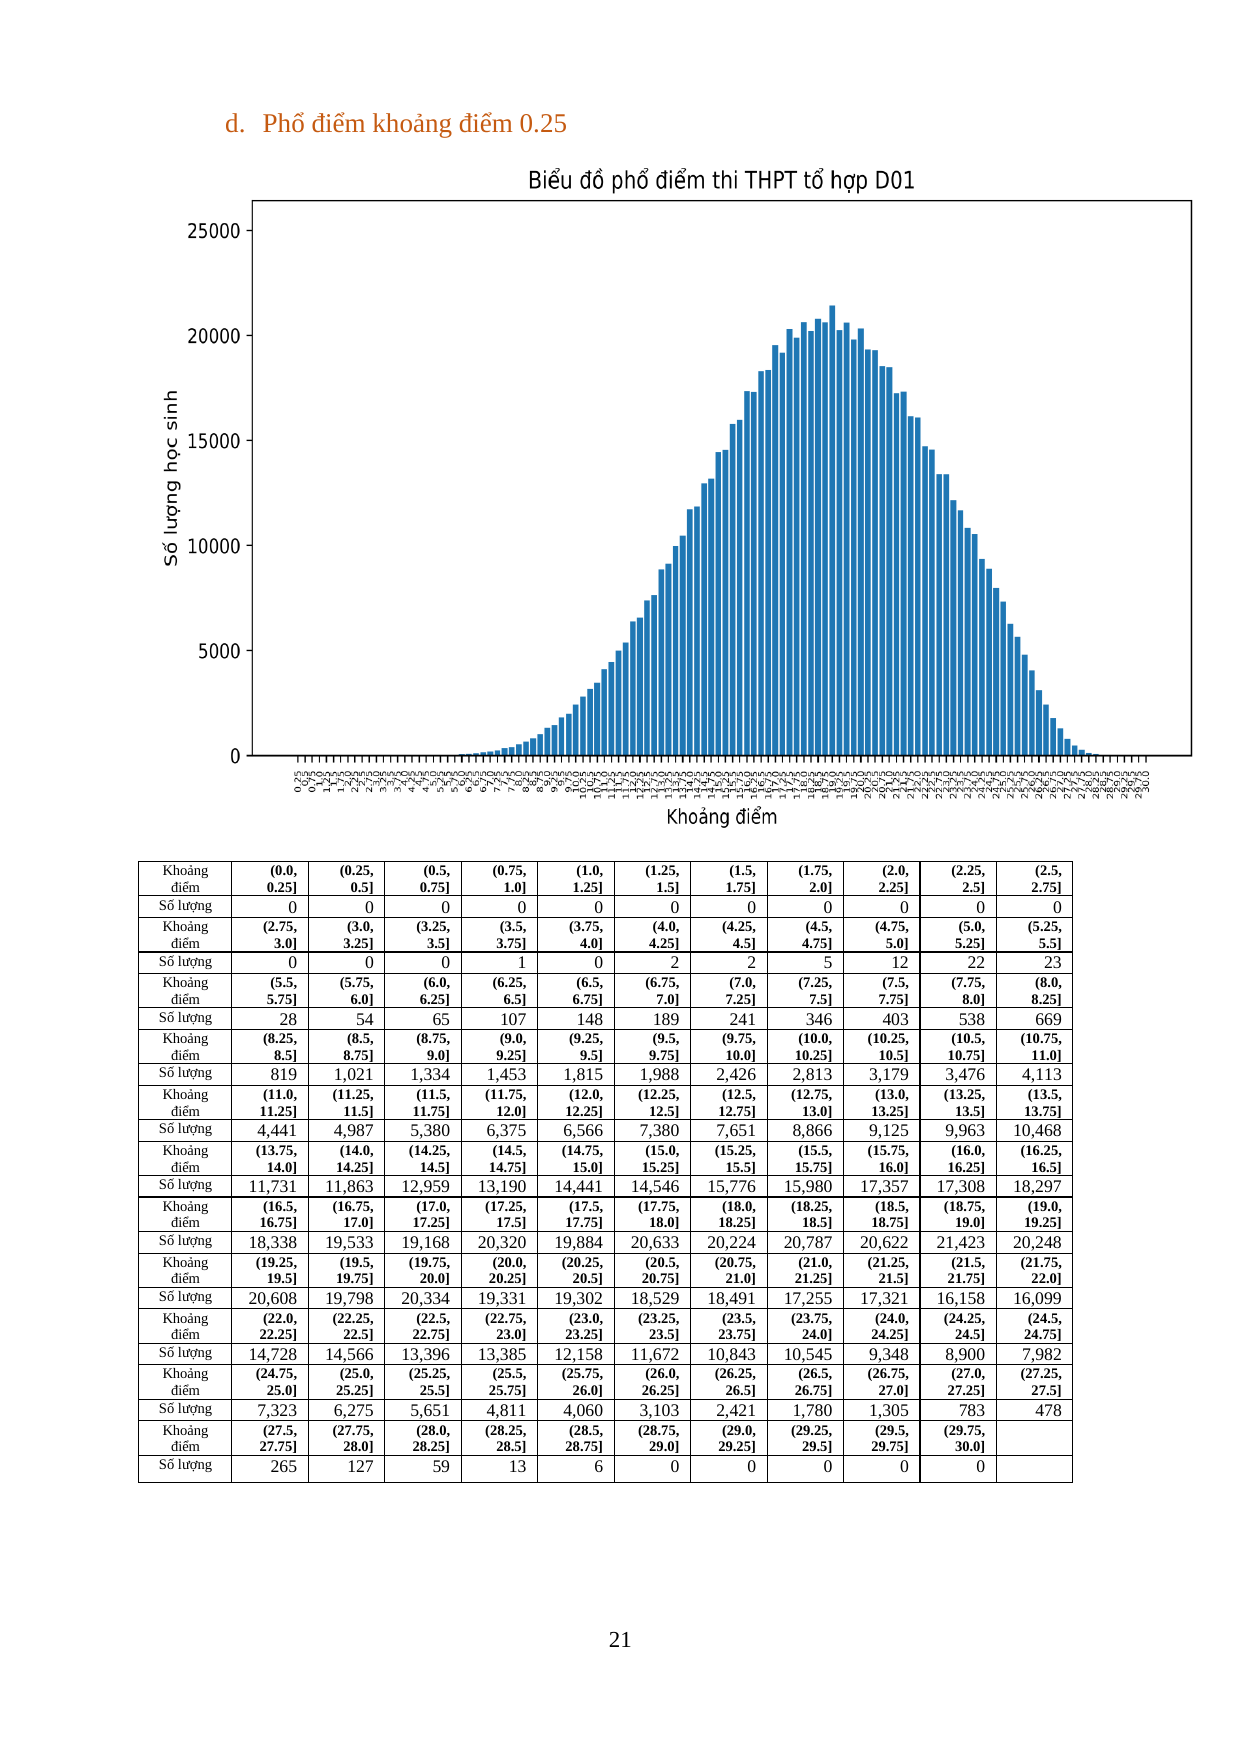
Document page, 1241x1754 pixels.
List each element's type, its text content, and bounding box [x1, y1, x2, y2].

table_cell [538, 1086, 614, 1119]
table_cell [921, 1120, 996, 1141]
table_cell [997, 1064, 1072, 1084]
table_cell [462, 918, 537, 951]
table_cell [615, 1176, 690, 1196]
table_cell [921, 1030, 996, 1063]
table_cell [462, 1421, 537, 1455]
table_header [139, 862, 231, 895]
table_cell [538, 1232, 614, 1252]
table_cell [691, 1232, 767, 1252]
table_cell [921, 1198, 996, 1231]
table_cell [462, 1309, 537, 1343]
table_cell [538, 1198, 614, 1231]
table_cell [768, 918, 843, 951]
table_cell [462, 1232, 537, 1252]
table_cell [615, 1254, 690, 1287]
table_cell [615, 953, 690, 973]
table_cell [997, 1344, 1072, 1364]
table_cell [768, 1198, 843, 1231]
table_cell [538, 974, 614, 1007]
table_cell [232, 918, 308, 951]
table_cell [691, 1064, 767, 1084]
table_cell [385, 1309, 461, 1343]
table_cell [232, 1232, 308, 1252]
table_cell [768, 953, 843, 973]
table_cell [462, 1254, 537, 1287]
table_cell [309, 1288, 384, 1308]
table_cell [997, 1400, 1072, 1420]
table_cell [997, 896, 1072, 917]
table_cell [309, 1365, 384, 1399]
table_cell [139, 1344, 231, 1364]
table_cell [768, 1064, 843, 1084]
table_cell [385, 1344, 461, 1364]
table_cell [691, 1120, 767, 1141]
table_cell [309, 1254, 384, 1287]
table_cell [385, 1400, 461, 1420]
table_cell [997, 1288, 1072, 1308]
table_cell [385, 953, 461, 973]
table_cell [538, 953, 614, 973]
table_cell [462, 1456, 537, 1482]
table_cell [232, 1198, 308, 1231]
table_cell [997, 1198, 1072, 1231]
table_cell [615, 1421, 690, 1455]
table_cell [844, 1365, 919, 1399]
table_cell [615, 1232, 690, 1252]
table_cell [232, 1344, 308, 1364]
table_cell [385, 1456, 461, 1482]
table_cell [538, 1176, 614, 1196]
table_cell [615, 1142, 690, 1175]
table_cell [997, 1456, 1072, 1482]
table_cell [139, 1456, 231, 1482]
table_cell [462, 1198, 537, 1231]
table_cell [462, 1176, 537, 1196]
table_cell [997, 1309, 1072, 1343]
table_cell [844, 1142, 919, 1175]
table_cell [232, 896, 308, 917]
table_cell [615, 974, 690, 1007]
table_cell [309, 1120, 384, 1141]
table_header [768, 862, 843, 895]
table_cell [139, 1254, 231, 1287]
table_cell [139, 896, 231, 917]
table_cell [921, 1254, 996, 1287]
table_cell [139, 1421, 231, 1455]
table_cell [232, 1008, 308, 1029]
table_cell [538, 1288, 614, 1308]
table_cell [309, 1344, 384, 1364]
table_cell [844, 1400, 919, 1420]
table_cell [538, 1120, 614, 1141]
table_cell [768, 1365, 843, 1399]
subtitle Phổ điểm khoảng điểm 0.25 [225, 108, 1090, 139]
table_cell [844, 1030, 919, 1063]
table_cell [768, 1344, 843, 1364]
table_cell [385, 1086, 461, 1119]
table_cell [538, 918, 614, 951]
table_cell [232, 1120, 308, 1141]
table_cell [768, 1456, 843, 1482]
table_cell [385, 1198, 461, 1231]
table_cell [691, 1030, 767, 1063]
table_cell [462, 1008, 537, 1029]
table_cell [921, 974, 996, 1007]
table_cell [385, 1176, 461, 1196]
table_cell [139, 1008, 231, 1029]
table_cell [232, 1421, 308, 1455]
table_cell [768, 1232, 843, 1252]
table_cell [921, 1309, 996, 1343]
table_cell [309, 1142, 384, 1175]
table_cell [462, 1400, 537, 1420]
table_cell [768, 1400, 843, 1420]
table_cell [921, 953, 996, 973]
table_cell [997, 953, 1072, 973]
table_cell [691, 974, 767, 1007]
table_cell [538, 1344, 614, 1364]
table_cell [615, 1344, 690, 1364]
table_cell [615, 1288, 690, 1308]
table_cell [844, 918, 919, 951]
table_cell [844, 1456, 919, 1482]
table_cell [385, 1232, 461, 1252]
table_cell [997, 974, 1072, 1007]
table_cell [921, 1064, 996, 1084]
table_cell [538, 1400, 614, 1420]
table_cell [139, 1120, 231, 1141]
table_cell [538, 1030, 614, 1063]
picture [150, 153, 1203, 842]
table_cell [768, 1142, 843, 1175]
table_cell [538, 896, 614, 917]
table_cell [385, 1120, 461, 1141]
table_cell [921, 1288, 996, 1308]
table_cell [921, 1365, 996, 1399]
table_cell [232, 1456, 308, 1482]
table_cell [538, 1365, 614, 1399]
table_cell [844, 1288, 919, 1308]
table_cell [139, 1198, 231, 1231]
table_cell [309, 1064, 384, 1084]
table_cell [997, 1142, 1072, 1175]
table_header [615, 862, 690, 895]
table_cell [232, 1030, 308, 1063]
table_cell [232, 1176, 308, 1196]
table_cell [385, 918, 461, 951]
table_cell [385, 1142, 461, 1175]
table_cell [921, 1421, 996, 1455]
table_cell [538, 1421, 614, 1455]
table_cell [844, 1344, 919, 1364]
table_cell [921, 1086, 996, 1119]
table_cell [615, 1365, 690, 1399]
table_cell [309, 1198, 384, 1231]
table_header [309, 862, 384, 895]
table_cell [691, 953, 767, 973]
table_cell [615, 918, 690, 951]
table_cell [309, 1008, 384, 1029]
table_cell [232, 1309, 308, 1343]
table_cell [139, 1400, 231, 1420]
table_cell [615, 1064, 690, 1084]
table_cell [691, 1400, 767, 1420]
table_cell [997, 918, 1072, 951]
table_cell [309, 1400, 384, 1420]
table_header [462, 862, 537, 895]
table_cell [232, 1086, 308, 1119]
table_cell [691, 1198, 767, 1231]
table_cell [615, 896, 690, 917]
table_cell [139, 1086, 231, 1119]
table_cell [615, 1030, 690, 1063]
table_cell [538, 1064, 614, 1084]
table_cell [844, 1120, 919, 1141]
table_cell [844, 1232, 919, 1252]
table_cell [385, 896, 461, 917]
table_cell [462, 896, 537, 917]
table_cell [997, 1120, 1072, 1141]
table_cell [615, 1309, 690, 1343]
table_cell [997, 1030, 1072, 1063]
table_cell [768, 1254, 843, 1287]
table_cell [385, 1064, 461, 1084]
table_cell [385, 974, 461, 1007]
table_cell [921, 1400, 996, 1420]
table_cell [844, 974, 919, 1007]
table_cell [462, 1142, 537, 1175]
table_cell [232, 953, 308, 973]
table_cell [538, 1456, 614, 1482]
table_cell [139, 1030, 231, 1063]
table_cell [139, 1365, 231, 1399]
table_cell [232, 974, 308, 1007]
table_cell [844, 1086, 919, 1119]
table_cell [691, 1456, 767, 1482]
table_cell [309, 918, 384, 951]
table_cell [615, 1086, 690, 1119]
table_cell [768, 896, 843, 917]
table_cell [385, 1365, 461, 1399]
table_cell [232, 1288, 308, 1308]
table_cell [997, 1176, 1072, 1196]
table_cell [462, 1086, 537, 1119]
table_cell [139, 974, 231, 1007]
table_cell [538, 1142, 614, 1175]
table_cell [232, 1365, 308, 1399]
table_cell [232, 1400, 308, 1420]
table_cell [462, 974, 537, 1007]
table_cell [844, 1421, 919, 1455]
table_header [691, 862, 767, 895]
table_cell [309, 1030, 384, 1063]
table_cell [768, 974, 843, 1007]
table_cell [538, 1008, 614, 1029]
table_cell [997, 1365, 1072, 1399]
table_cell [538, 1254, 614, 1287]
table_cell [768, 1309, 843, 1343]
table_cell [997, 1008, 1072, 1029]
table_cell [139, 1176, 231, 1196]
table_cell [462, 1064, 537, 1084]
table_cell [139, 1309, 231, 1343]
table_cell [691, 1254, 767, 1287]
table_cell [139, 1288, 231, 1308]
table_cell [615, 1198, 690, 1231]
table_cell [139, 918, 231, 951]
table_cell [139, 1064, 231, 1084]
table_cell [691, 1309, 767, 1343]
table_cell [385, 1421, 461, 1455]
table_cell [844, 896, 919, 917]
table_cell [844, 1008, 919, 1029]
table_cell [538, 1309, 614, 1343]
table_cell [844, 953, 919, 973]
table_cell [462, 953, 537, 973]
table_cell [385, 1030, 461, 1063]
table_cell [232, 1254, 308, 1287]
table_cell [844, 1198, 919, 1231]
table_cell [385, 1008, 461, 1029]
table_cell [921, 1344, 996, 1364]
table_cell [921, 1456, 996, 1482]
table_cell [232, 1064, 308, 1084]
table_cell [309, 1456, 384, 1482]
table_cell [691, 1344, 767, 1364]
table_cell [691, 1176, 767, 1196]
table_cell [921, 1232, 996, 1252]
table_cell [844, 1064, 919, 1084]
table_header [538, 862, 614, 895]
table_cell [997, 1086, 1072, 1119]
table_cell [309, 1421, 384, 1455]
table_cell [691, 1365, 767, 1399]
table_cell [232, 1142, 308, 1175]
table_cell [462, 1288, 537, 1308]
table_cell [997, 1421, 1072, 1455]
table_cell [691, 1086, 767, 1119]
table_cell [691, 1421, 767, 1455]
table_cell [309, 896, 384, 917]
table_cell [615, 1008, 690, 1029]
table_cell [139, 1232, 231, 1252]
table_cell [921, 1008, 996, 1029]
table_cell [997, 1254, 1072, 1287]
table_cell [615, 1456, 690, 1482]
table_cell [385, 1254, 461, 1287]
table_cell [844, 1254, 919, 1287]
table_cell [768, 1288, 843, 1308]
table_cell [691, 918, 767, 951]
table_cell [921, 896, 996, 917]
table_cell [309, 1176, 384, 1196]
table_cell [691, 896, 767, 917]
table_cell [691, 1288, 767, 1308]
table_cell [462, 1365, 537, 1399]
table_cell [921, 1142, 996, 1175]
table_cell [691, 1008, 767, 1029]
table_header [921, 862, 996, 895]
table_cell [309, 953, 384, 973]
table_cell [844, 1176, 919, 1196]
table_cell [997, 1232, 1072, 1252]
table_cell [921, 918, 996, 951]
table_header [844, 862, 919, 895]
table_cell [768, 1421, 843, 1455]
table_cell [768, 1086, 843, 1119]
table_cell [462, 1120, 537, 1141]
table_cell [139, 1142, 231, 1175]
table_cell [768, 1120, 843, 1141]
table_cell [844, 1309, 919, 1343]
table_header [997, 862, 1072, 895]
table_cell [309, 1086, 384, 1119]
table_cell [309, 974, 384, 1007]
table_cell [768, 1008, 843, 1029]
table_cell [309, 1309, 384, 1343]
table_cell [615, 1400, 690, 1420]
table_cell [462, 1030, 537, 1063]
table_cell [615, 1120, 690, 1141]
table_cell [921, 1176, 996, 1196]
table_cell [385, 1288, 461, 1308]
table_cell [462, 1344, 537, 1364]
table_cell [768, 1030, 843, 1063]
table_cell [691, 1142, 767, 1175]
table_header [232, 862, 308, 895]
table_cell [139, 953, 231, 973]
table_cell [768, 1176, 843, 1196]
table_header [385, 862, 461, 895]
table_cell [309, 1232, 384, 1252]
